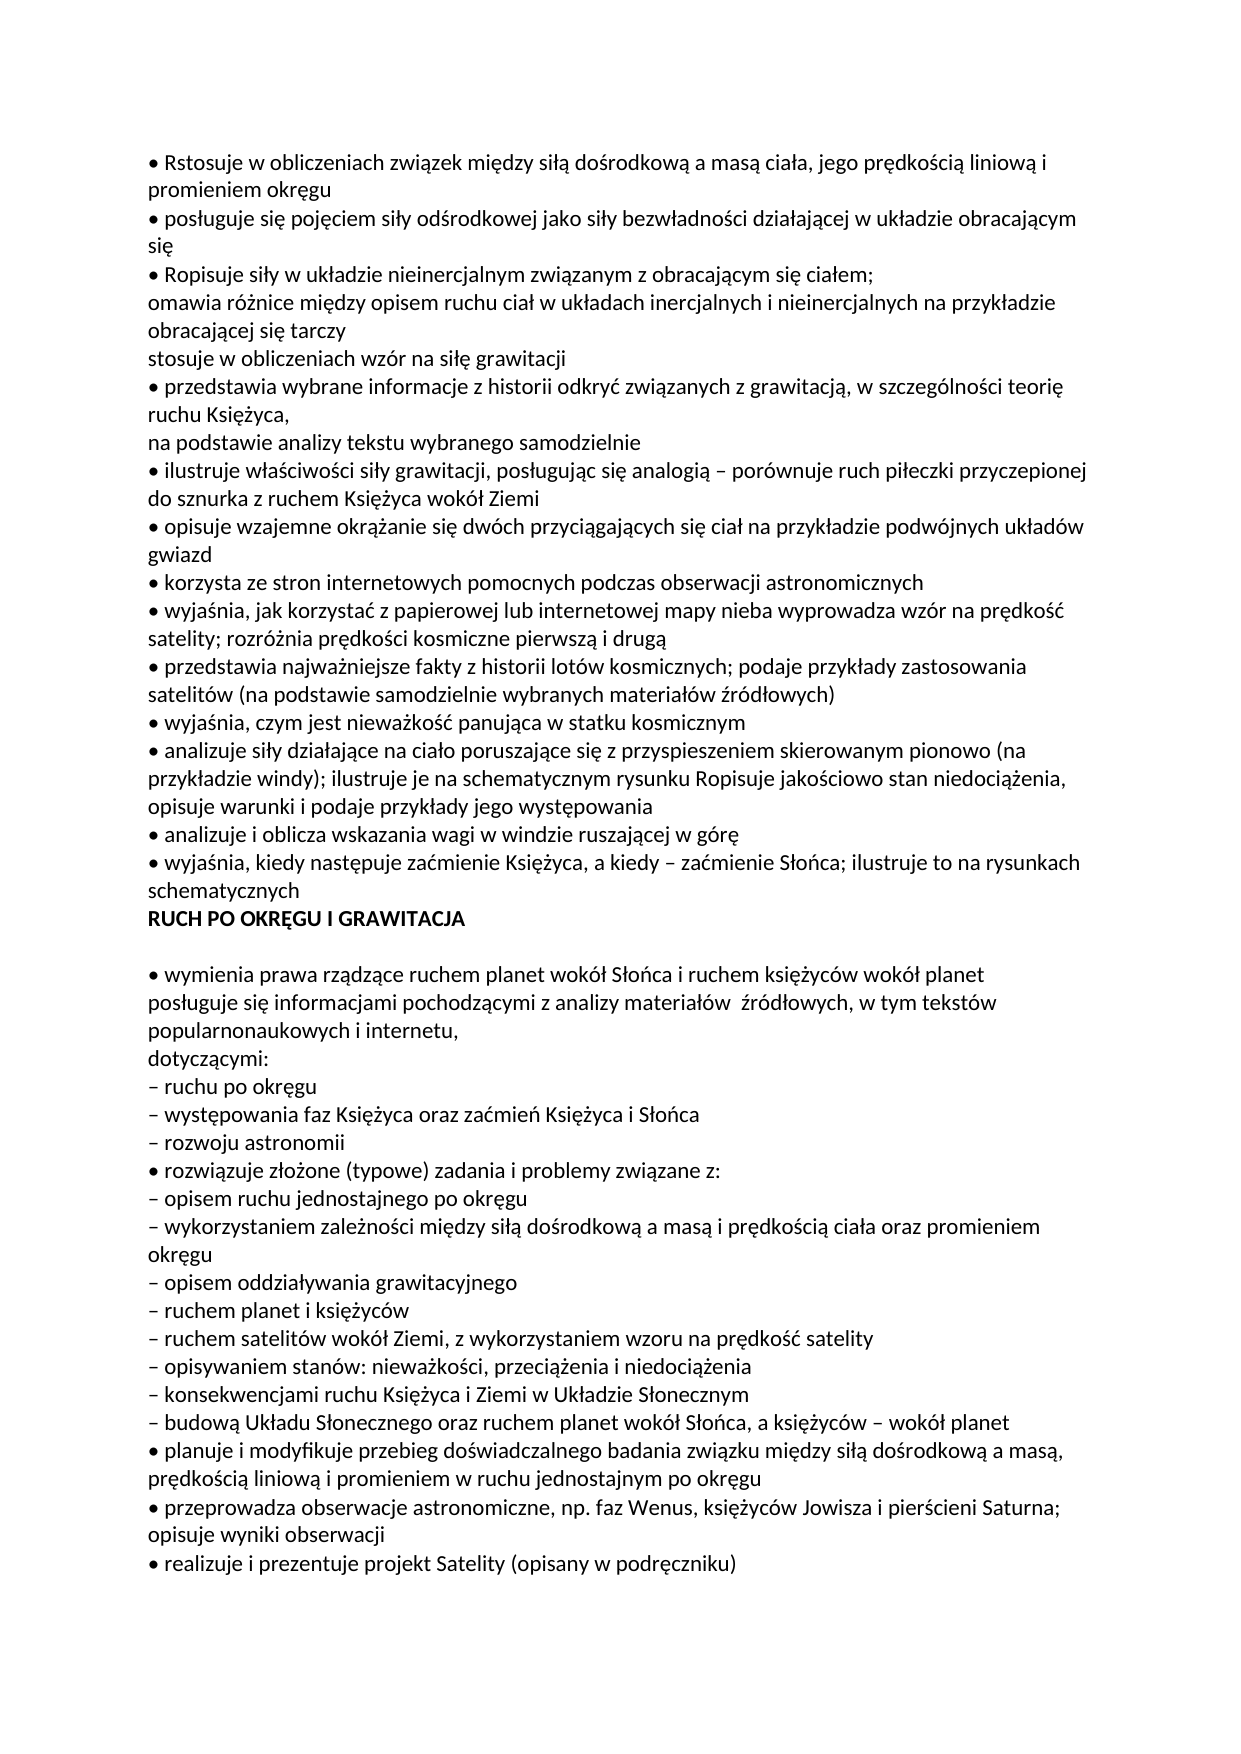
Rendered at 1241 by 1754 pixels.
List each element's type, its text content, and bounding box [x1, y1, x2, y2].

text • rozwiązuje złożone (typowe) zadania i problemy związane z: [148, 1156, 1093, 1184]
text • przeprowadza obserwacje astronomiczne, np. faz Wenus, księżyców Jowisza i pierścieni Saturna; opisuje wyniki obserwacji [148, 1493, 1093, 1549]
text • przedstawia wybrane informacje z historii odkryć związanych z grawitacją, w szczególności teorię ruchu Księżyca, [148, 372, 1093, 428]
text – ruchu po okręgu [148, 1072, 1093, 1100]
text • posługuje się pojęciem siły odśrodkowej jako siły bezwładności działającej w układzie obracającym się [148, 204, 1093, 260]
text • przedstawia najważniejsze fakty z historii lotów kosmicznych; podaje przykłady zastosowania satelitów (na podstawie samodzielnie wybranych materiałów źródłowych) [148, 652, 1093, 708]
text – opisem ruchu jednostajnego po okręgu [148, 1184, 1093, 1212]
text • opisuje wzajemne okrążanie się dwóch przyciągających się ciał na przykładzie podwójnych układów gwiazd [148, 512, 1093, 568]
text • wyjaśnia, kiedy następuje zaćmienie Księżyca, a kiedy – zaćmienie Słońca; ilustruje to na rysunkach schematycznych [148, 848, 1093, 904]
text – wykorzystaniem zależności między siłą dośrodkową a masą i prędkością ciała oraz promieniem okręgu [148, 1212, 1093, 1268]
text – konsekwencjami ruchu Księżyca i Ziemi w Układzie Słonecznym [148, 1381, 1093, 1408]
text – ruchem satelitów wokół Ziemi, z wykorzystaniem wzoru na prędkość satelity [148, 1324, 1093, 1352]
text – opisem oddziaływania grawitacyjnego [148, 1268, 1093, 1296]
text – rozwoju astronomii [148, 1128, 1093, 1156]
text na podstawie analizy tekstu wybranego samodzielnie [148, 428, 1093, 456]
text • korzysta ze stron internetowych pomocnych podczas obserwacji astronomicznych [148, 568, 1093, 596]
text • wyjaśnia, czym jest nieważkość panująca w statku kosmicznym [148, 708, 1093, 736]
text • planuje i modyfikuje przebieg doświadczalnego badania związku między siłą dośrodkową a masą, prędkością liniową i promieniem w ruchu jednostajnym po okręgu [148, 1437, 1093, 1493]
text • analizuje siły działające na ciało poruszające się z przyspieszeniem skierowanym pionowo (na przykładzie windy); ilustruje je na schematycznym rysunku Ropisuje jakościowo stan niedociążenia, opisuje warunki i podaje przykłady jego występowania [148, 736, 1093, 820]
text • wymienia prawa rządzące ruchem planet wokół Słońca i ruchem księżyców wokół planet [148, 960, 1093, 988]
text posługuje się informacjami pochodzącymi z analizy materiałów źródłowych, w tym tekstów popularnonaukowych i internetu, [148, 988, 1093, 1044]
text – ruchem planet i księżyców [148, 1296, 1093, 1324]
text • ilustruje właściwości siły grawitacji, posługując się analogią – porównuje ruch piłeczki przyczepionej do sznurka z ruchem Księżyca wokół Ziemi [148, 456, 1093, 512]
text RUCH PO OKRĘGU I GRAWITACJA [148, 904, 1093, 932]
text dotyczącymi: [148, 1044, 1093, 1072]
text – opisywaniem stanów: nieważkości, przeciążenia i niedociążenia [148, 1352, 1093, 1381]
text • analizuje i oblicza wskazania wagi w windzie ruszającej w górę [148, 820, 1093, 848]
text • Rstosuje w obliczeniach związek między siłą dośrodkową a masą ciała, jego prędkością liniową i promieniem okręgu [148, 148, 1093, 204]
text – występowania faz Księżyca oraz zaćmień Księżyca i Słońca [148, 1100, 1093, 1128]
text • realizuje i prezentuje projekt Satelity (opisany w podręczniku) [148, 1549, 1093, 1577]
text stosuje w obliczeniach wzór na siłę grawitacji [148, 344, 1093, 372]
text • wyjaśnia, jak korzystać z papierowej lub internetowej mapy nieba wyprowadza wzór na prędkość satelity; rozróżnia prędkości kosmiczne pierwszą i drugą [148, 596, 1093, 652]
text – budową Układu Słonecznego oraz ruchem planet wokół Słońca, a księżyców – wokół planet [148, 1408, 1093, 1437]
text omawia różnice między opisem ruchu ciał w układach inercjalnych i nieinercjalnych na przykładzie obracającej się tarczy [148, 288, 1093, 344]
text • Ropisuje siły w układzie nieinercjalnym związanym z obracającym się ciałem; [148, 260, 1093, 288]
